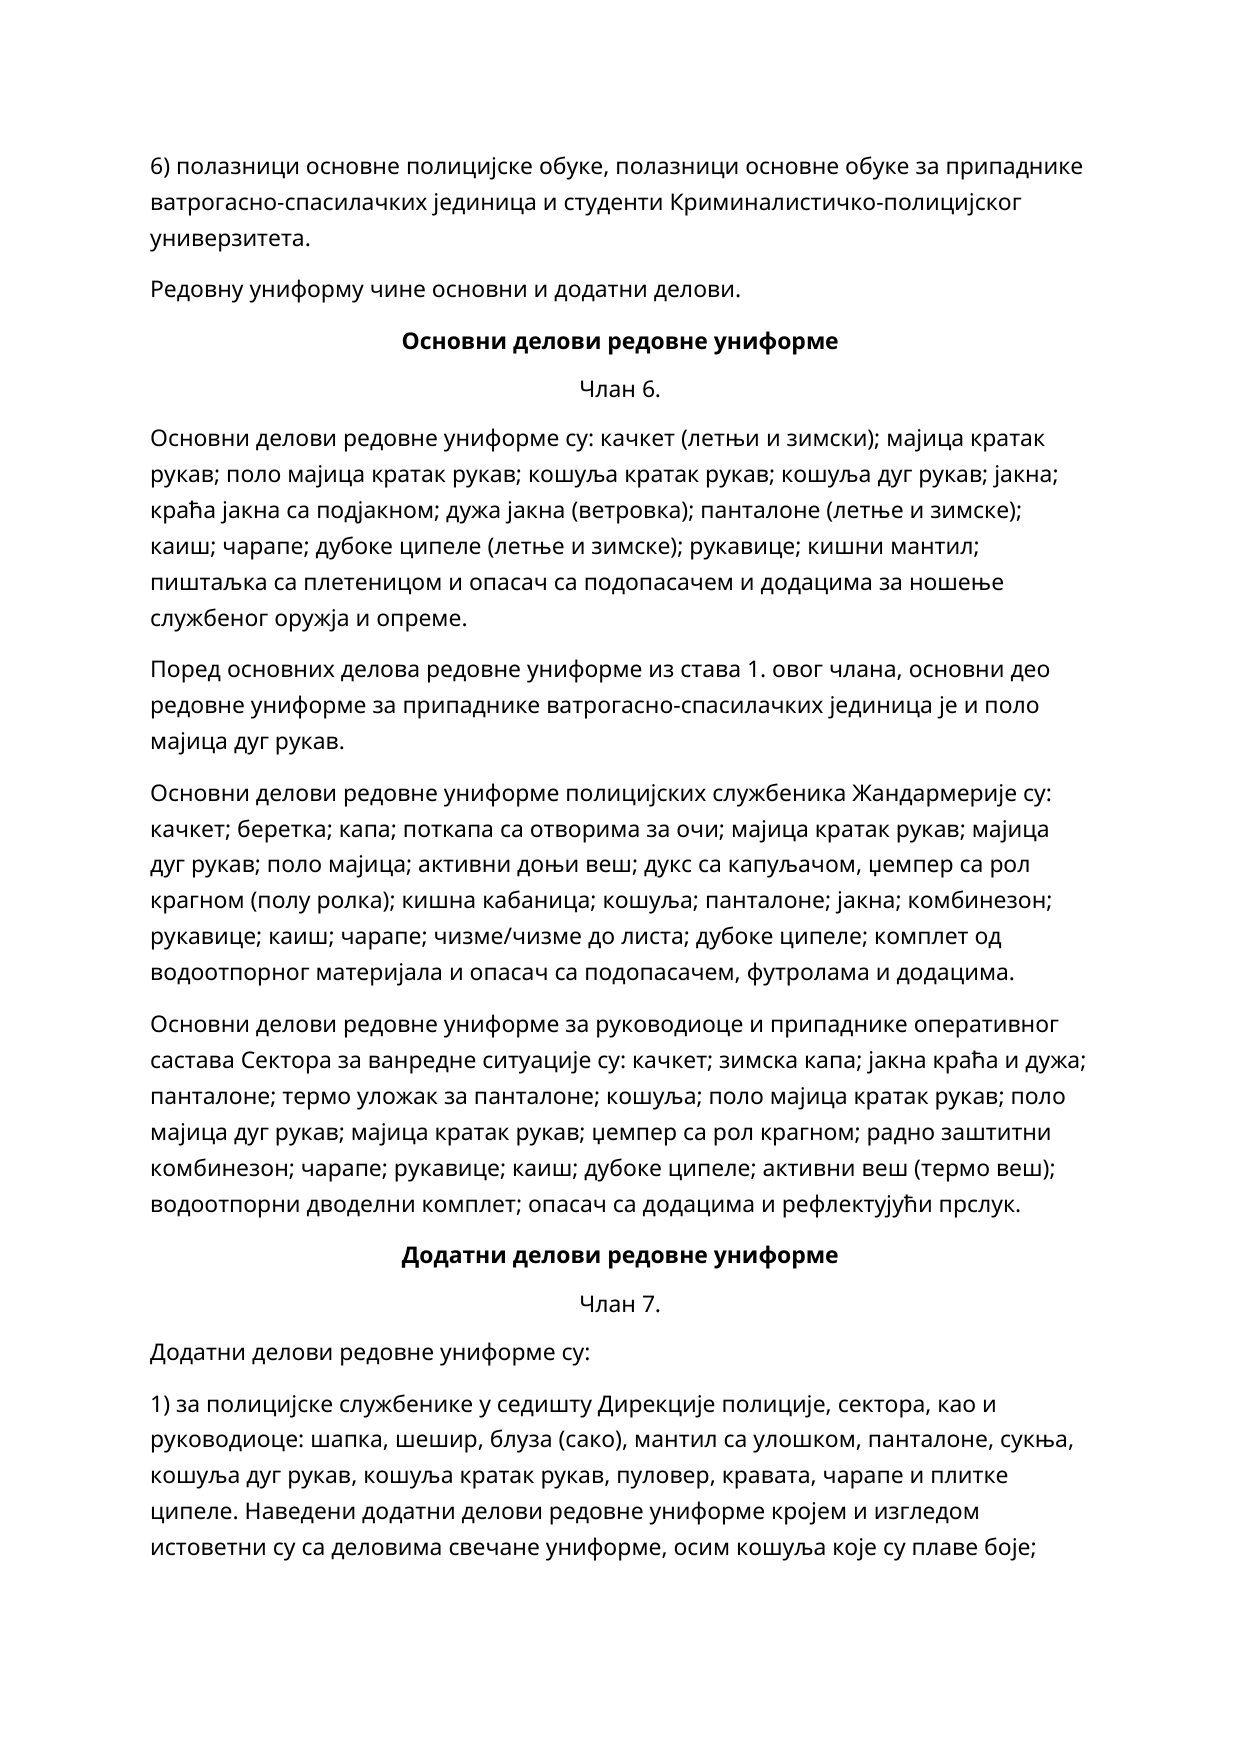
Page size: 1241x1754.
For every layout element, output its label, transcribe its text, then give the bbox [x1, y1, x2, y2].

text Додатни делови редовне униформе су: [150, 1336, 1090, 1367]
text Додатни делови редовне униформе [150, 1239, 1090, 1270]
text Поред основних делова редовне униформе из става 1. овог члана, основни део редовне униформе за припаднике ватрогасно-спасилачких јединица је и поло мајица дуг рукав. [150, 653, 1090, 756]
text Члан 7. [150, 1287, 1090, 1319]
text Основни делови редовне униформе [150, 325, 1090, 356]
text Члан 6. [150, 373, 1090, 405]
text Основни делови редовне униформе за руководиоце и припаднике оперативног састава Сектора за ванредне ситуације су: качкет; зимска капа; јакна краћа и дужа; панталоне; термо уложак за панталоне; кошуља; поло мајица кратак рукав; поло мајица дуг рукав; мајица кратак рукав; џемпер са рол крагном; радно заштитни комбинезон; чарапе; рукавице; каиш; дубоке ципеле; активни веш (термо веш); водоотпорни дводелни комплет; опасач са додацима и рефлектујући прслук. [150, 1008, 1090, 1219]
text 6) полазници основнe полицијскe обукe, полазници основне обуке за припаднике ватрогасно-спасилачких јединица и студенти Криминалистичко-полицијског универзитета. [150, 150, 1090, 253]
text Редовну униформу чине основни и додатни делови. [150, 273, 1090, 305]
text Основни делови редовне униформе полицијских службеника Жандармерије су: качкет; беретка; капа; поткапа са отворима за очи; мајица кратак рукав; мајица дуг рукав; поло мајица; активни доњи веш; дукс са капуљачом, џемпер са рол крагном (полу ролка); кишна кабаница; кошуља; панталоне; јакна; комбинезон; рукавице; каиш; чарапе; чизме/чизме до листа; дубоке ципеле; комплет од водоотпорног материјала и опасач са подопасачем, футролама и додацима. [150, 777, 1090, 987]
text 1) за полицијске службенике у седишту Дирекције полиције, сектора, као и руководиоце: шапка, шешир, блуза (сако), мантил са улошком, панталоне, сукња, кошуља дуг рукав, кошуља кратак рукав, пуловер, кравата, чарапе и плитке ципеле. Наведени додатни делови редовне униформе кројем и изгледом истоветни су са деловима свечане униформе, осим кошуља које су плаве боје; [150, 1387, 1090, 1562]
text Основни делови редовне униформе су: качкет (летњи и зимски); мајица кратак рукав; поло мајица кратак рукав; кошуља кратак рукав; кошуља дуг рукав; јакна; краћа јакна са подјакном; дужа јакна (ветровка); панталоне (летње и зимске); каиш; чарапе; дубоке ципеле (летње и зимске); рукавице; кишни мантил; пиштаљка са плетеницом и опасач са подопасачем и додацима за ношење службеног оружја и опреме. [150, 422, 1090, 633]
